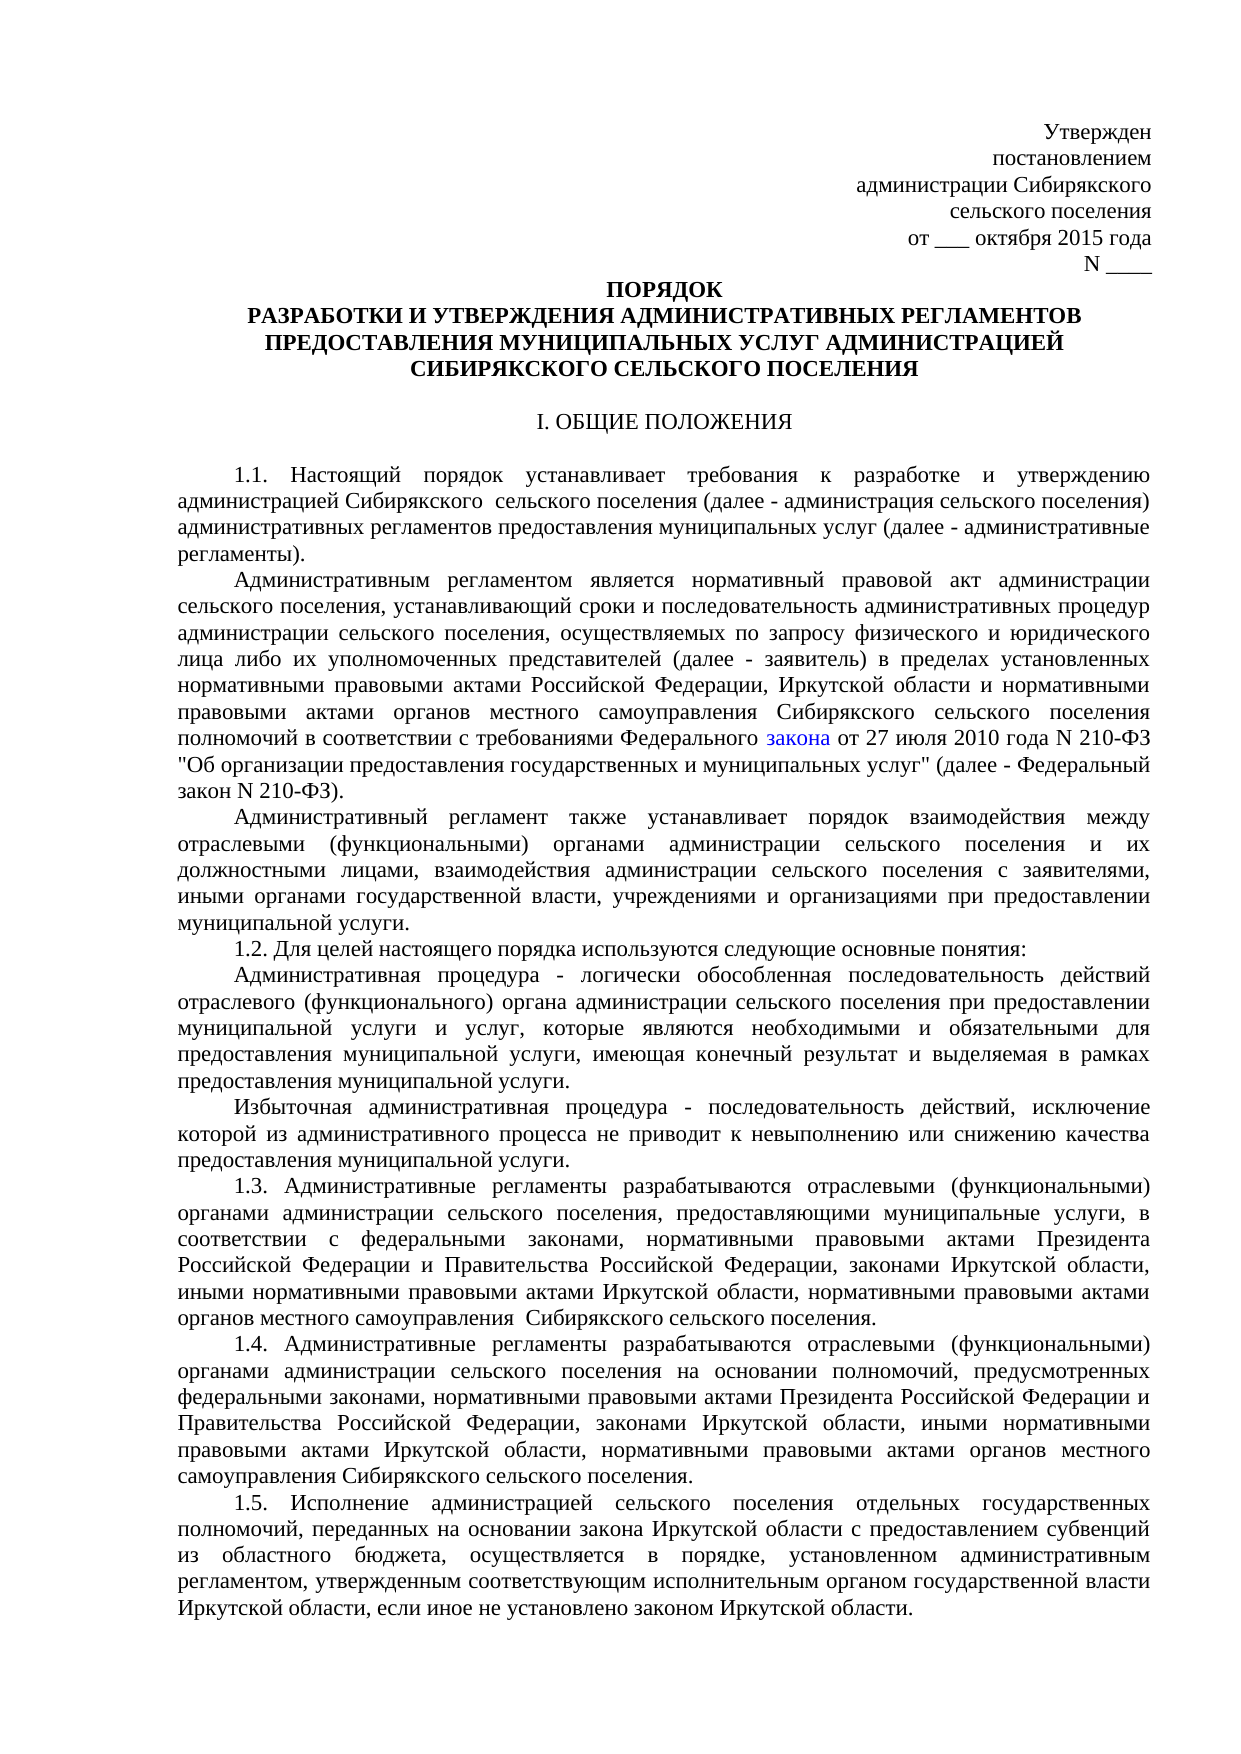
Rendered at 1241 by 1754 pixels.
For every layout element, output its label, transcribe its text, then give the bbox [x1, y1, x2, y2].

text Утвержден [177, 118, 1152, 144]
text Административная процедура - логически обособленная последовательность действий отраслевого (функционального) органа администрации сельского поселения при предоставлении муниципальной услуги и услуг, которые являются необходимыми и обязательными для предоставления муниципальной услуги, имеющая конечный результат и выделяемая в рамках предоставления муниципальной услуги. [177, 961, 1152, 1093]
text сельского поселения [177, 197, 1152, 223]
text I. ОБЩИЕ ПОЛОЖЕНИЯ [177, 408, 1152, 434]
text 1.1. Настоящий порядок устанавливает требования к разработке и утверждению администрацией Сибирякского сельского поселения (далее - администрация сельского поселения) административных регламентов предоставления муниципальных услуг (далее - административные регламенты). [177, 461, 1152, 566]
text Административный регламент также устанавливает порядок взаимодействия между отраслевыми (функциональными) органами администрации сельского поселения и их должностными лицами, взаимодействия администрации сельского поселения с заявителями, иными органами государственной власти, учреждениями и организациями при предоставлении муниципальной услуги. [177, 803, 1152, 935]
text 1.2. Для целей настоящего порядка используются следующие основные понятия: [177, 935, 1152, 961]
text от ___ октября 2015 года [177, 223, 1152, 250]
text 1.5. Исполнение администрацией сельского поселения отдельных государственных полномочий, переданных на основании закона Иркутской области с предоставлением субвенций из областного бюджета, осуществляется в порядке, установленном административным регламентом, утвержденным соответствующим исполнительным органом государственной власти Иркутской области, если иное не установлено законом Иркутской области. [177, 1488, 1152, 1620]
text администрации Сибирякского [177, 171, 1152, 197]
title ПРЕДОСТАВЛЕНИЯ МУНИЦИПАЛЬНЫХ УСЛУГ АДМИНИСТРАЦИЕЙ СИБИРЯКСКОГО СЕЛЬСКОГО ПОСЕЛЕНИЯ [177, 329, 1152, 382]
title РАЗРАБОТКИ И УТВЕРЖДЕНИЯ АДМИНИСТРАТИВНЫХ РЕГЛАМЕНТОВ [177, 303, 1152, 329]
text 1.3. Административные регламенты разрабатываются отраслевыми (функциональными) органами администрации сельского поселения, предоставляющими муниципальные услуги, в соответствии с федеральными законами, нормативными правовыми актами Президента Российской Федерации и Правительства Российской Федерации, законами Иркутской области, иными нормативными правовыми актами Иркутской области, нормативными правовыми актами органов местного самоуправления Сибирякского сельского поселения. [177, 1172, 1152, 1330]
text N ____ [177, 250, 1152, 276]
text постановлением [177, 144, 1152, 171]
title ПОРЯДОК [177, 276, 1152, 303]
text Административным регламентом является нормативный правовой акт администрации сельского поселения, устанавливающий сроки и последовательность административных процедур администрации сельского поселения, осуществляемых по запросу физического и юридического лица либо их уполномоченных представителей (далее - заявитель) в пределах установленных нормативными правовыми актами Российской Федерации, Иркутской области и нормативными правовыми актами органов местного самоуправления Сибирякского сельского поселения полномочий в соответствии с требованиями Федерального закона от 27 июля 2010 года N 210-ФЗ "Об организации предоставления государственных и муниципальных услуг" (далее - Федеральный закон N 210-ФЗ). [177, 566, 1152, 803]
text 1.4. Административные регламенты разрабатываются отраслевыми (функциональными) органами администрации сельского поселения на основании полномочий, предусмотренных федеральными законами, нормативными правовыми актами Президента Российской Федерации и Правительства Российской Федерации, законами Иркутской области, иными нормативными правовыми актами Иркутской области, нормативными правовыми актами органов местного самоуправления Сибирякского сельского поселения. [177, 1330, 1152, 1488]
text Избыточная административная процедура - последовательность действий, исключение которой из административного процесса не приводит к невыполнению или снижению качества предоставления муниципальной услуги. [177, 1093, 1152, 1172]
